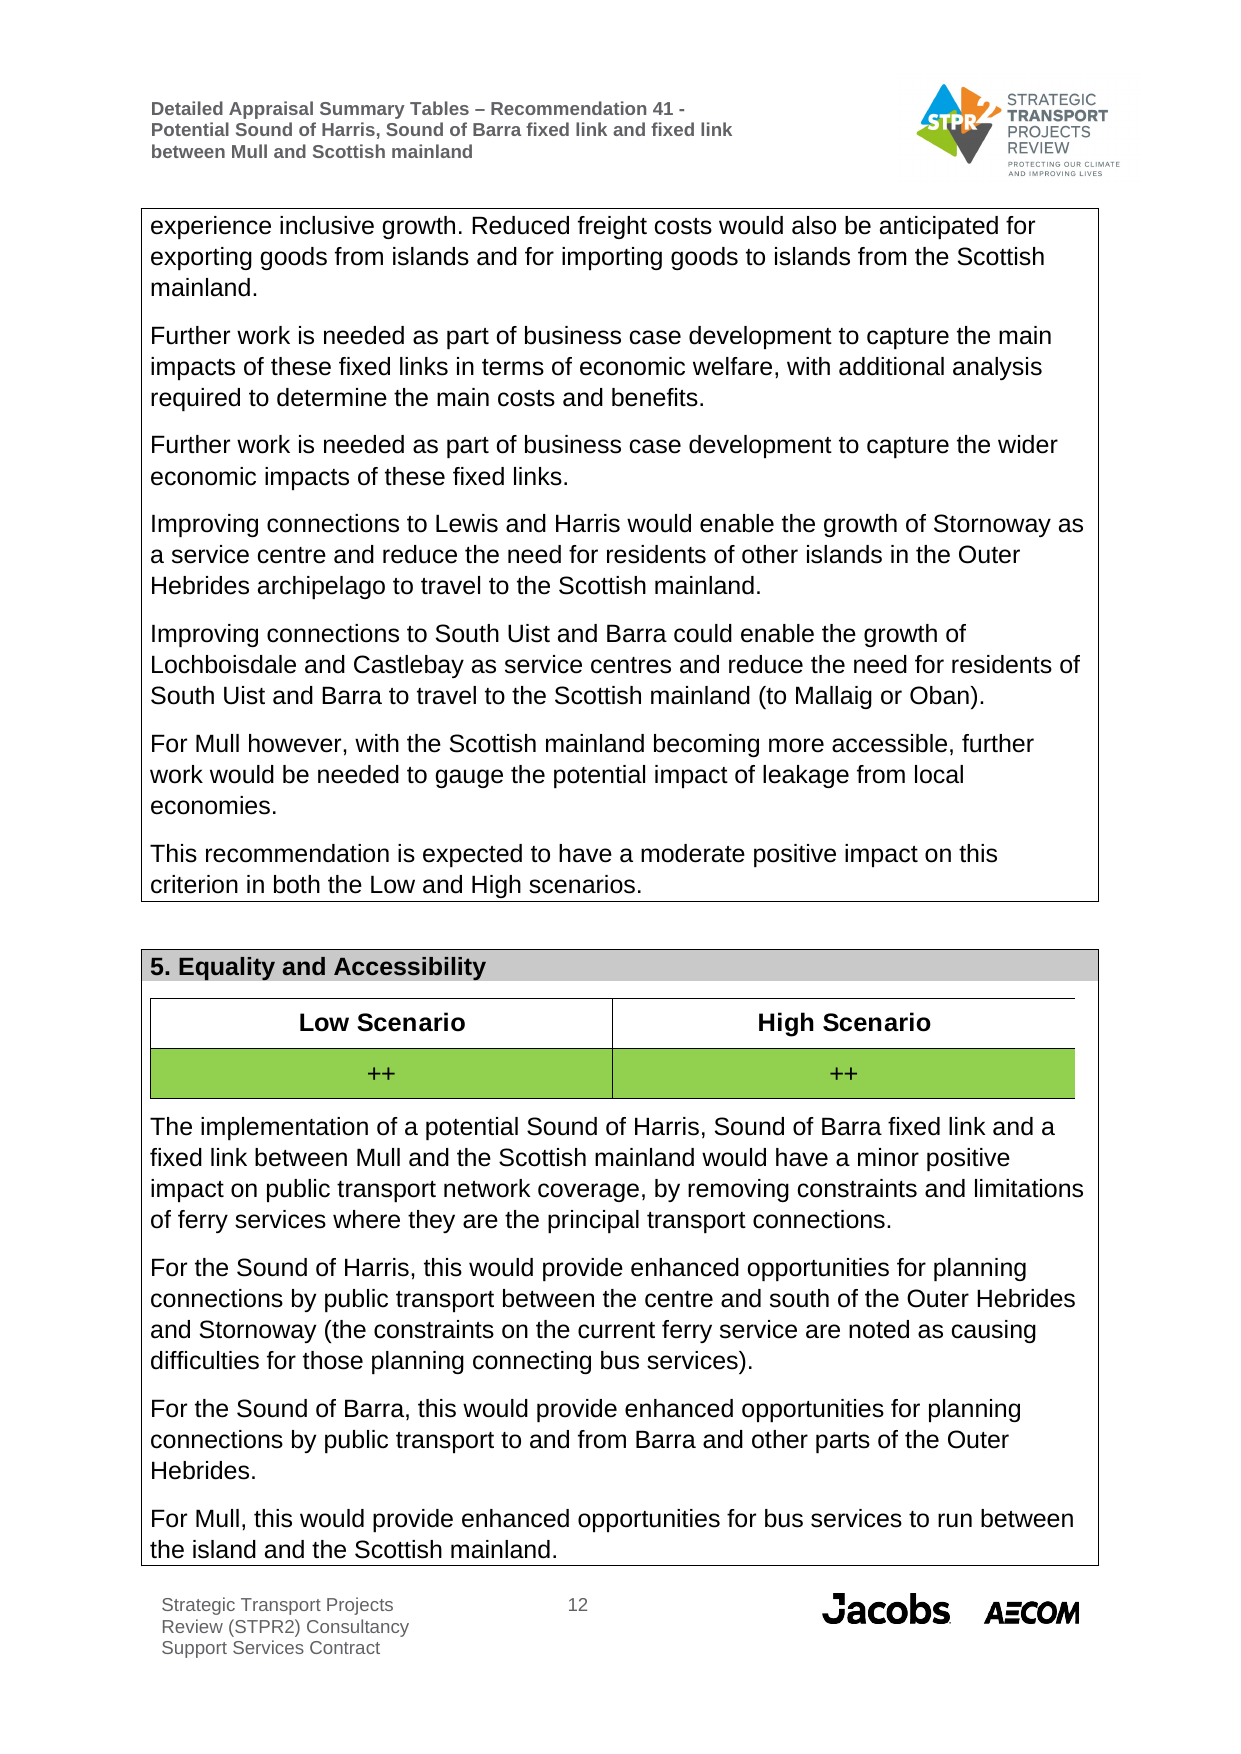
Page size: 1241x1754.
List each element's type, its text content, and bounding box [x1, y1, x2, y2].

picture [893, 73, 1143, 187]
text Improving connections to South Uist and Barra could enable the growth of Lochboisdale and Castlebay as service centres and reduce the need for residents of South Uist and Barra to travel to the Scottish mainland (to Mallaig or Oban). [142, 616, 1098, 710]
text For Mull, this would provide enhanced opportunities for bus services to run between the island and the Scottish mainland. [142, 1500, 1098, 1565]
text Further work is needed as part of business case development to capture the wider economic impacts of these fixed links. [142, 427, 1098, 490]
text The implementation of a potential Sound of Harris, Sound of Barra fixed link and a fixed link between Mull and the Scottish mainland would have a minor positive impact on public transport network coverage, by removing constraints and limitations of ferry services where they are the principal transport connections. [142, 1109, 1098, 1234]
text Further work is needed as part of business case development to capture the main impacts of these fixed links in terms of economic welfare, with additional analysis required to determine the main costs and benefits. [142, 318, 1098, 412]
text For Mull however, with the Scottish mainland becoming more accessible, further work would be needed to gauge the potential impact of leakage from local economies. [142, 726, 1098, 820]
text For the Sound of Barra, this would provide enhanced opportunities for planning connections by public transport to and from Barra and other parts of the Outer Hebrides. [142, 1391, 1098, 1484]
picture [813, 1593, 1079, 1624]
subtitle 5. Equality and Accessibility [142, 950, 1098, 981]
text This recommendation is expected to have a moderate positive impact on this criterion in both the Low and High scenarios. [142, 836, 1098, 901]
text For the Sound of Harris, this would provide enhanced opportunities for planning connections by public transport between the centre and south of the Outer Hebrides and Stornoway (the constraints on the current ferry service are noted as causing difficulties for those planning connecting bus services). [142, 1250, 1098, 1375]
text Improving connections to Lewis and Harris would enable the growth of Stornoway as a service centre and reduce the need for residents of other islands in the Outer Hebrides archipelago to travel to the Scottish mainland. [142, 506, 1098, 600]
